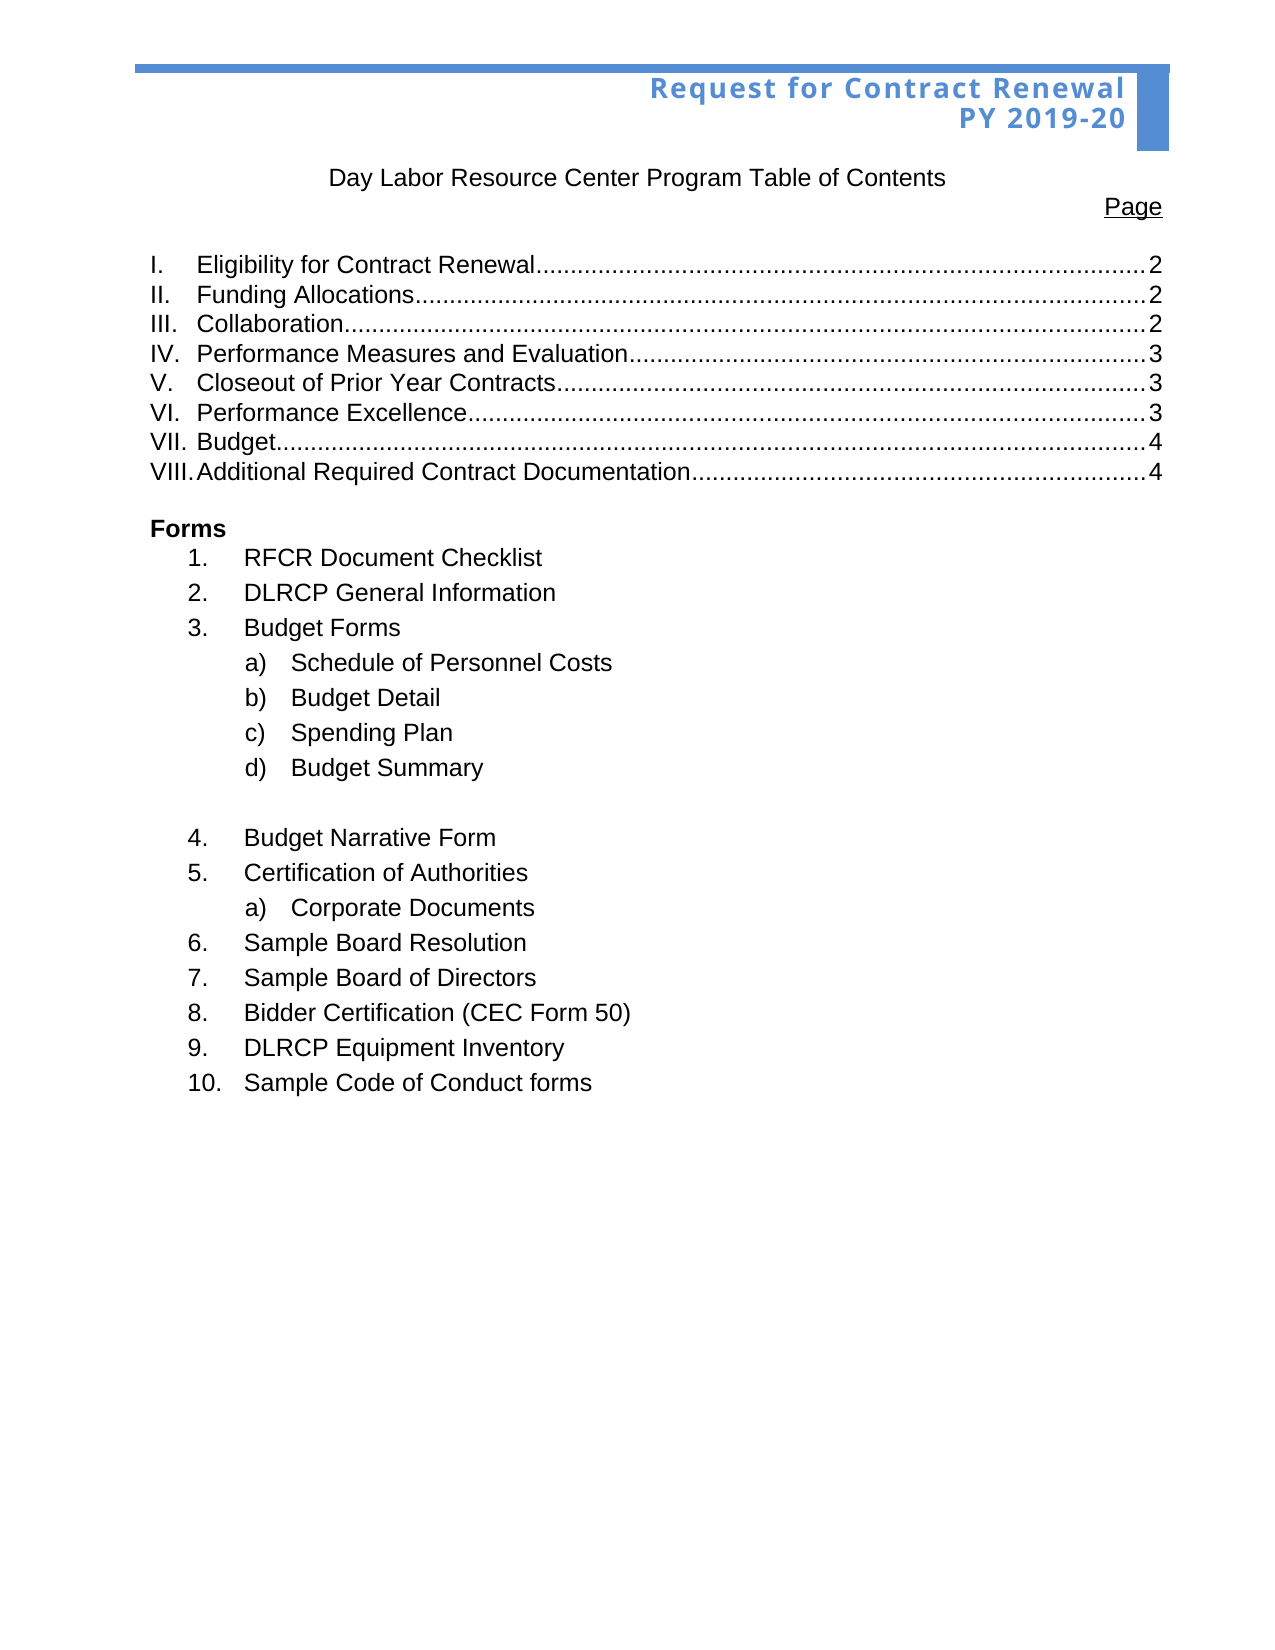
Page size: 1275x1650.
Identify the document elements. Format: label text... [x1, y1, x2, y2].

list Bidder Certification (CEC Form 50) [187, 998, 1125, 1027]
list Sample Board of Directors [187, 963, 1125, 992]
list Certification of Authorities [187, 858, 1125, 887]
text Forms [150, 514, 1125, 543]
text I. Eligibility for Contract Renewal 2 [150, 250, 1125, 279]
text Day Labor Resource Center Program Table of Contents [150, 163, 1125, 192]
text IV. Performance Measures and Evaluation 3 [150, 338, 1125, 368]
list Budget Narrative Form [187, 823, 1125, 852]
text c) Spending Plan [244, 718, 1125, 747]
list DLRCP General Information [187, 578, 1125, 607]
list Budget Forms [187, 613, 1125, 642]
text III. Collaboration 2 [150, 309, 1125, 338]
text b) Budget Detail [244, 683, 1125, 712]
text Page [450, 192, 1162, 221]
text d) Budget Summary [244, 753, 1125, 782]
list RFCR Document Checklist [187, 543, 1125, 572]
text a) Schedule of Personnel Costs [244, 648, 1125, 677]
text VI. Performance Excellence 3 [150, 397, 1125, 427]
text VIII. Additional Required Contract Documentation 4 [150, 456, 1125, 486]
list DLRCP Equipment Inventory [187, 1033, 1125, 1062]
text VII. Budget 4 [150, 427, 1125, 456]
text II. Funding Allocations 2 [150, 279, 1125, 309]
list Sample Code of Conduct forms [187, 1068, 1125, 1097]
text a) Corporate Documents [244, 893, 1125, 922]
text V. Closeout of Prior Year Contracts 3 [150, 368, 1125, 397]
list Sample Board Resolution [187, 928, 1125, 957]
